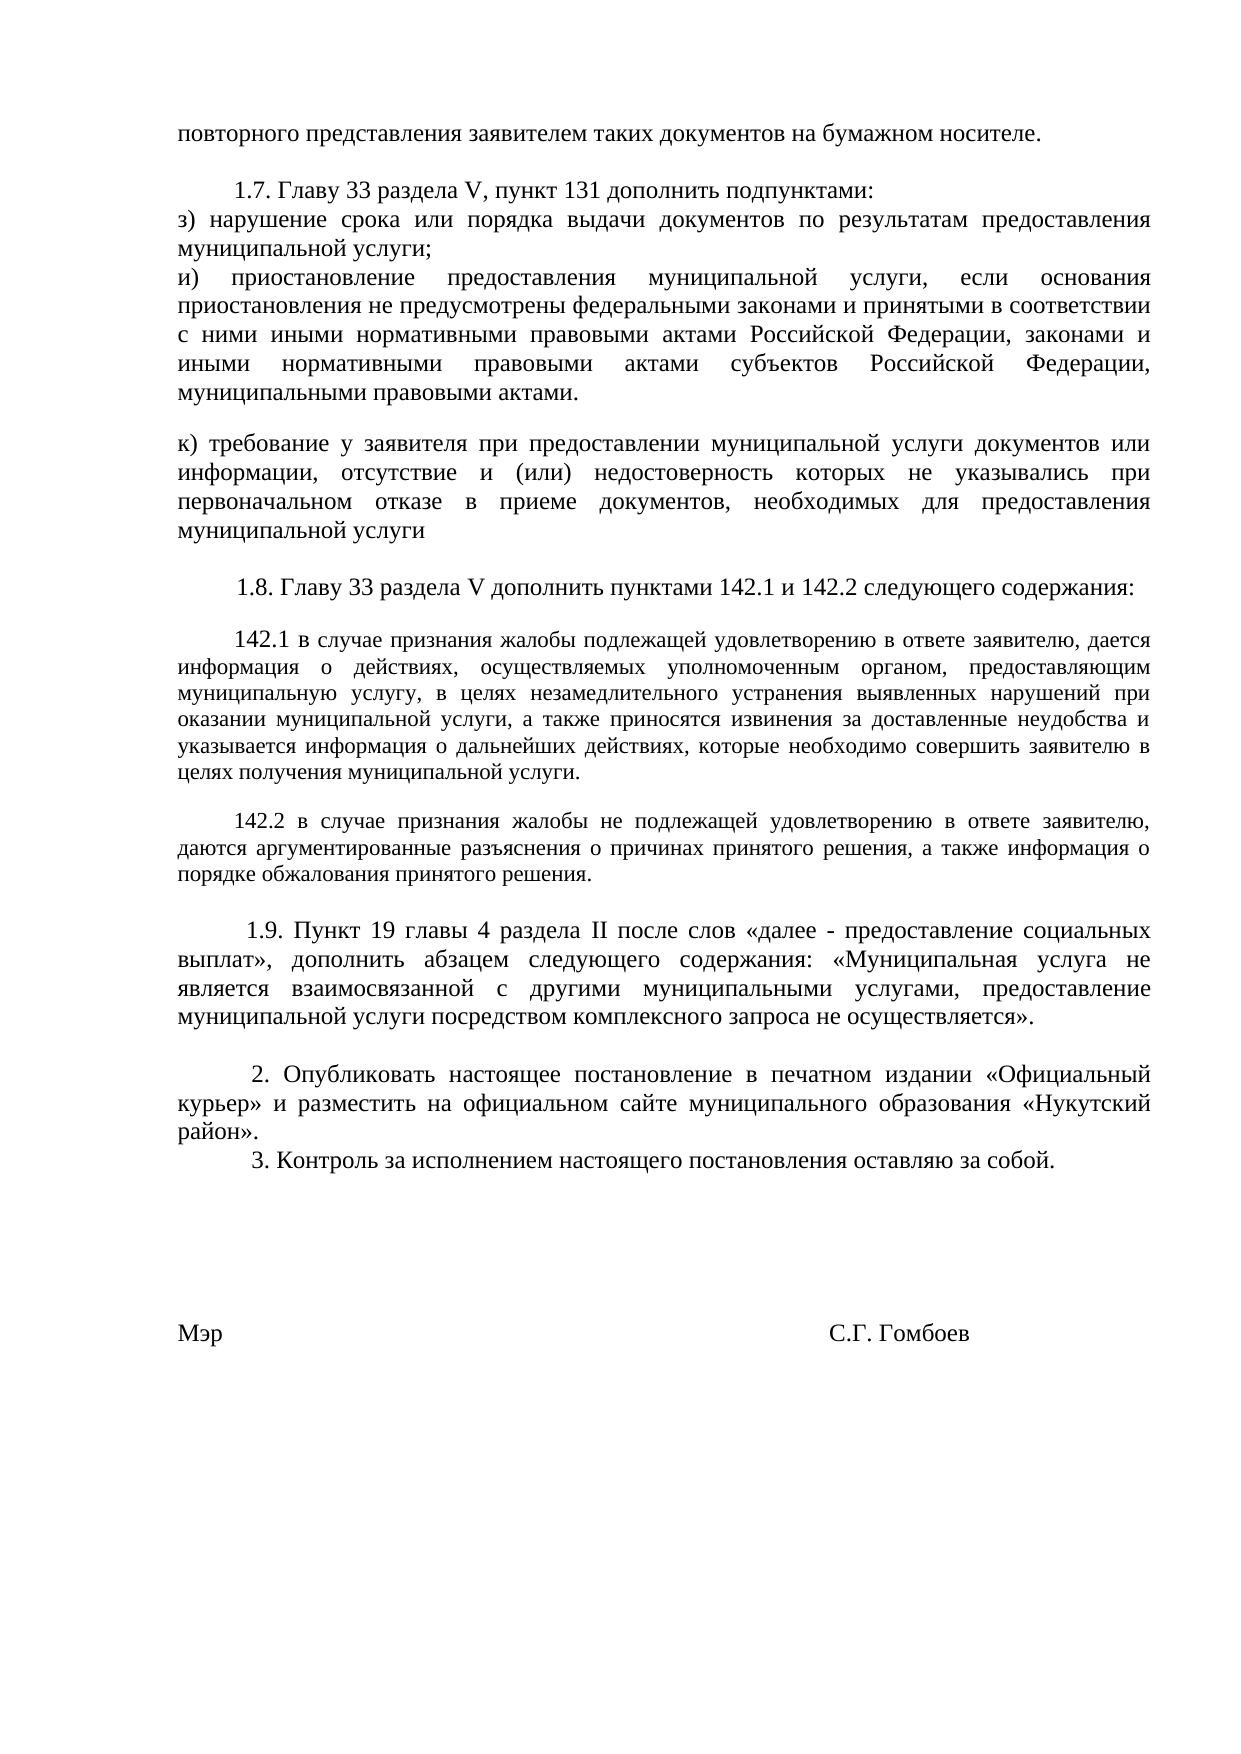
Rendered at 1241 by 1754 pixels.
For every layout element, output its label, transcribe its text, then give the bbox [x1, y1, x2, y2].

text 142.1 в случае признания жалобы подлежащей удовлетворению в ответе заявителю, дается информация о действиях, осуществляемых уполномоченным органом, предоставляющим муниципальную услугу, в целях незамедлительного устранения выявленных нарушений при оказании муниципальной услуги, а также приносятся извинения за доставленные неудобства и указывается информация о дальнейших действиях, которые необходимо совершить заявителю в целях получения муниципальной услуги. [177, 624, 1152, 784]
text 1.8. Главу 33 раздела V дополнить пунктами 142.1 и 142.2 следующего содержания: [177, 572, 1152, 601]
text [177, 118, 1152, 147]
text 2. Опубликовать настоящее постановление в печатном издании «Официальный курьер» и разместить на официальном сайте муниципального образования «Нукутский район». [177, 1059, 1152, 1145]
text и) приостановление предоставления муниципальной услуги, если основания приостановления не предусмотрены федеральными законами и принятыми в соответствии с ними иными нормативными правовыми актами Российской Федерации, законами и иными нормативными правовыми актами субъектов Российской Федерации, муниципальными правовыми актами. [177, 262, 1152, 406]
text 3. Контроль за исполнением настоящего постановления оставляю за собой. [177, 1145, 1152, 1174]
text 142.2 в случае признания жалобы не подлежащей удовлетворению в ответе заявителю, даются аргументированные разъяснения о причинах принятого решения, а также информация о порядке обжалования принятого решения. [177, 807, 1152, 886]
text 1.9. Пункт 19 главы 4 раздела II после слов «далее - предоставление социальных выплат», дополнить абзацем следующего содержания: «Муниципальная услуга не является взаимосвязанной с другими муниципальными услугами, предоставление муниципальной услуги посредством комплексного запроса не осуществляется». [177, 915, 1152, 1030]
text Мэр С.Г. Гомбоев [177, 1318, 1152, 1346]
text к) требование у заявителя при предоставлении муниципальной услуги документов или информации, отсутствие и (или) недостоверность которых не указывались при первоначальном отказе в приеме документов, необходимых для предоставления муниципальной услуги [177, 428, 1152, 543]
text з) нарушение срока или порядка выдачи документов по результатам предоставления муниципальной услуги; [177, 204, 1152, 262]
text 1.7. Главу 33 раздела V, пункт 131 дополнить подпунктами: [177, 176, 1152, 204]
